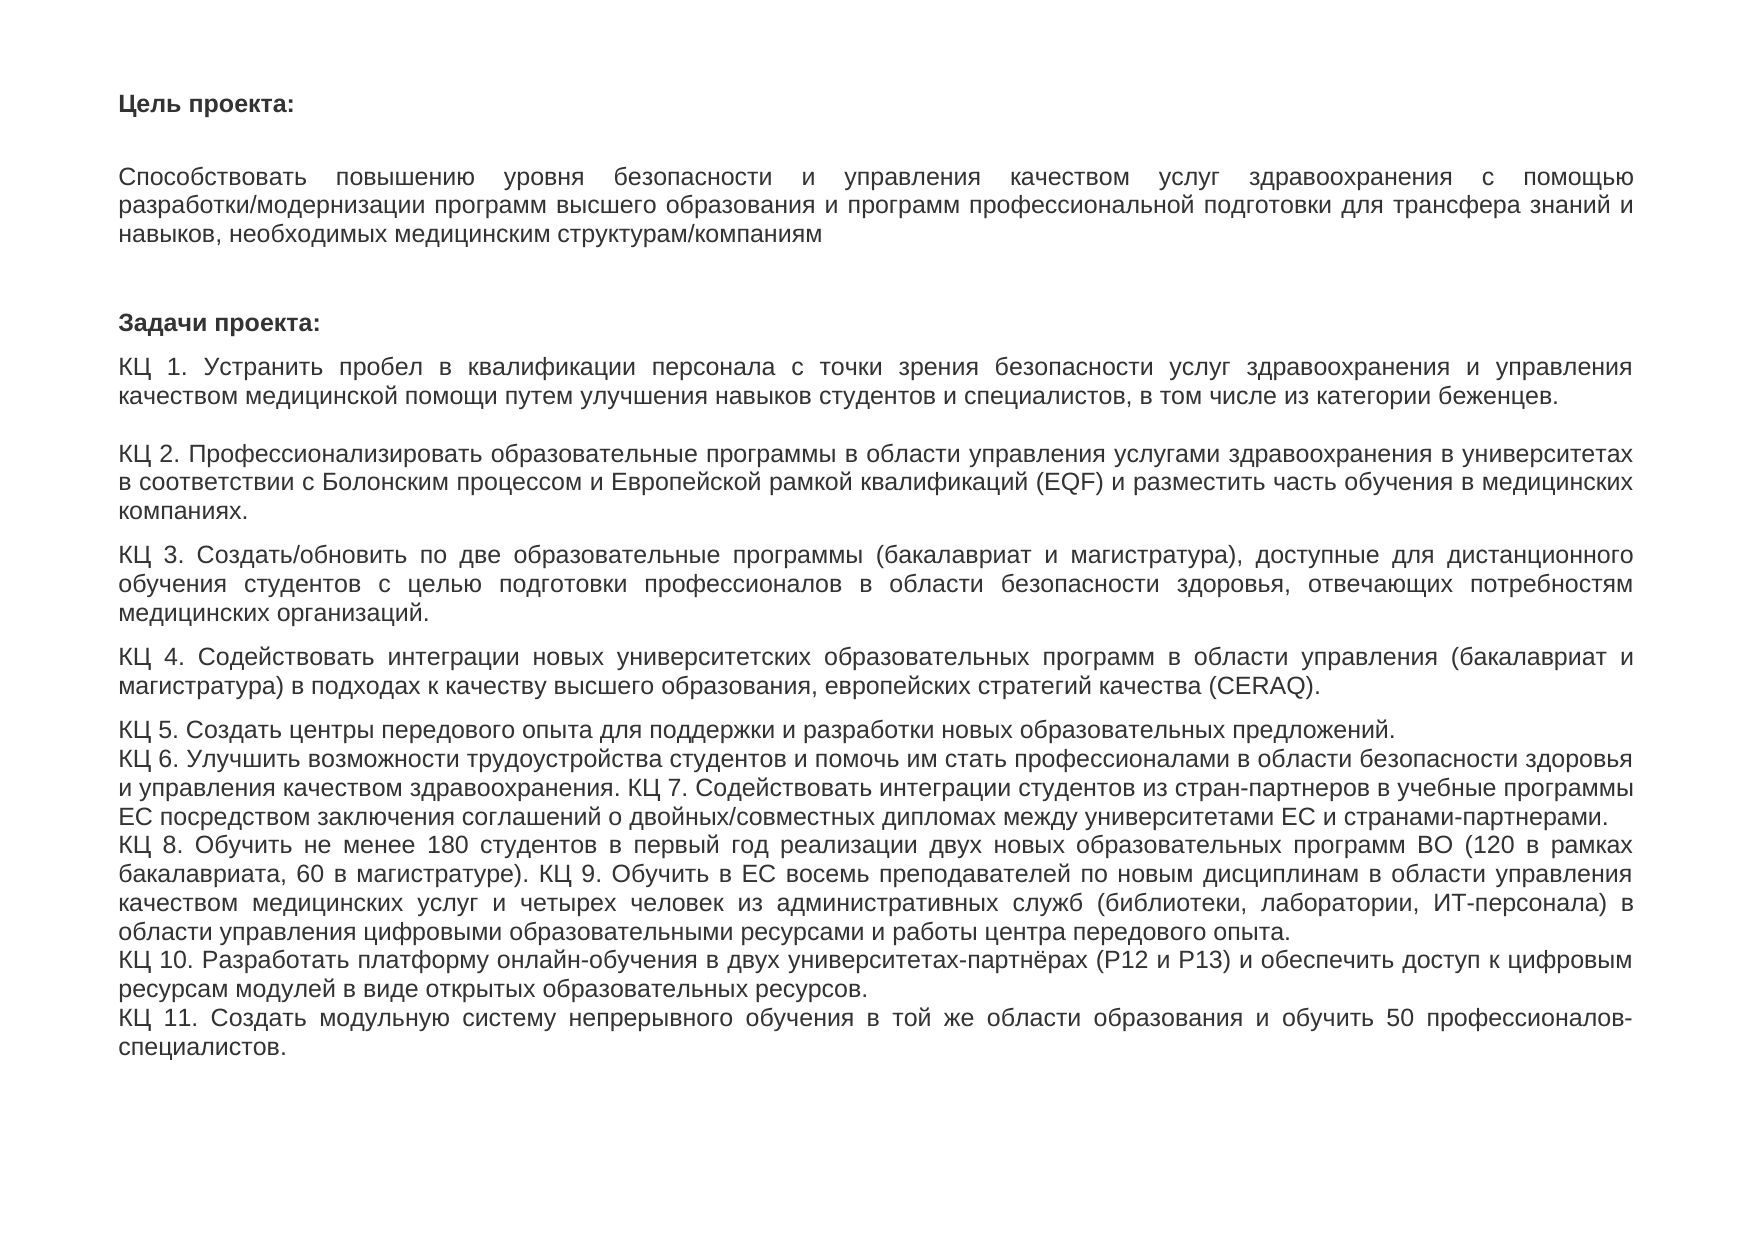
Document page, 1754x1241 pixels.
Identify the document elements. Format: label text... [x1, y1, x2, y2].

text КЦ 5. Создать центры передового опыта для поддержки и разработки новых образовательных предложений. [118, 715, 1636, 744]
text КЦ 11. Создать модульную систему непрерывного обучения в той же области образования и обучить 50 профессионалов-специалистов. [118, 1003, 1636, 1060]
text КЦ 4. Содействовать интеграции новых университетских образовательных программ в области управления (бакалавриат и магистратура) в подходах к качеству высшего образования, европейских стратегий качества (CERAQ). [118, 642, 1636, 700]
text КЦ 8. Обучить не менее 180 студентов в первый год реализации двух новых образовательных программ ВО (120 в рамках бакалавриата, 60 в магистратуре). КЦ 9. Обучить в ЕС восемь преподавателей по новым дисциплинам в области управления качеством медицинских услуг и четырех человек из административных служб (библиотеки, лаборатории, ИТ-персонала) в области управления цифровыми образовательными ресурсами и работы центра передового опыта. [118, 830, 1636, 945]
text Цель проекта: [118, 88, 1636, 117]
text КЦ 2. Профессионализировать образовательные программы в области управления услугами здравоохранения в университетах в соответствии с Болонским процессом и Европейской рамкой квалификаций (EQF) и разместить часть обучения в медицинских компаниях. [118, 438, 1636, 525]
text КЦ 10. Разработать платформу онлайн-обучения в двух университетах-партнёрах (P12 и P13) и обеспечить доступ к цифровым ресурсам модулей в виде открытых образовательных ресурсов. [118, 945, 1636, 1003]
text КЦ 1. Устранить пробел в квалификации персонала с точки зрения безопасности услуг здравоохранения и управления качеством медицинской помощи путем улучшения навыков студентов и специалистов, в том числе из категории беженцев. [118, 352, 1636, 410]
text Способствовать повышению уровня безопасности и управления качеством услуг здравоохранения с помощью разработки/модернизации программ высшего образования и программ профессиональной подготовки для трансфера знаний и навыков, необходимых медицинским структурам/компаниям [118, 162, 1636, 248]
text КЦ 3. Создать/обновить по две образовательные программы (бакалавриат и магистратура), доступные для дистанционного обучения студентов с целью подготовки профессионалов в области безопасности здоровья, отвечающих потребностям медицинских организаций. [118, 540, 1636, 627]
text КЦ 6. Улучшить возможности трудоустройства студентов и помочь им стать профессионалами в области безопасности здоровья и управления качеством здравоохранения. КЦ 7. Содействовать интеграции студентов из стран-партнеров в учебные программы ЕС посредством заключения соглашений о двойных/cовместных дипломах между университетами ЕС и странами-партнерами. [118, 744, 1636, 830]
text Задачи проекта: [118, 308, 1636, 337]
